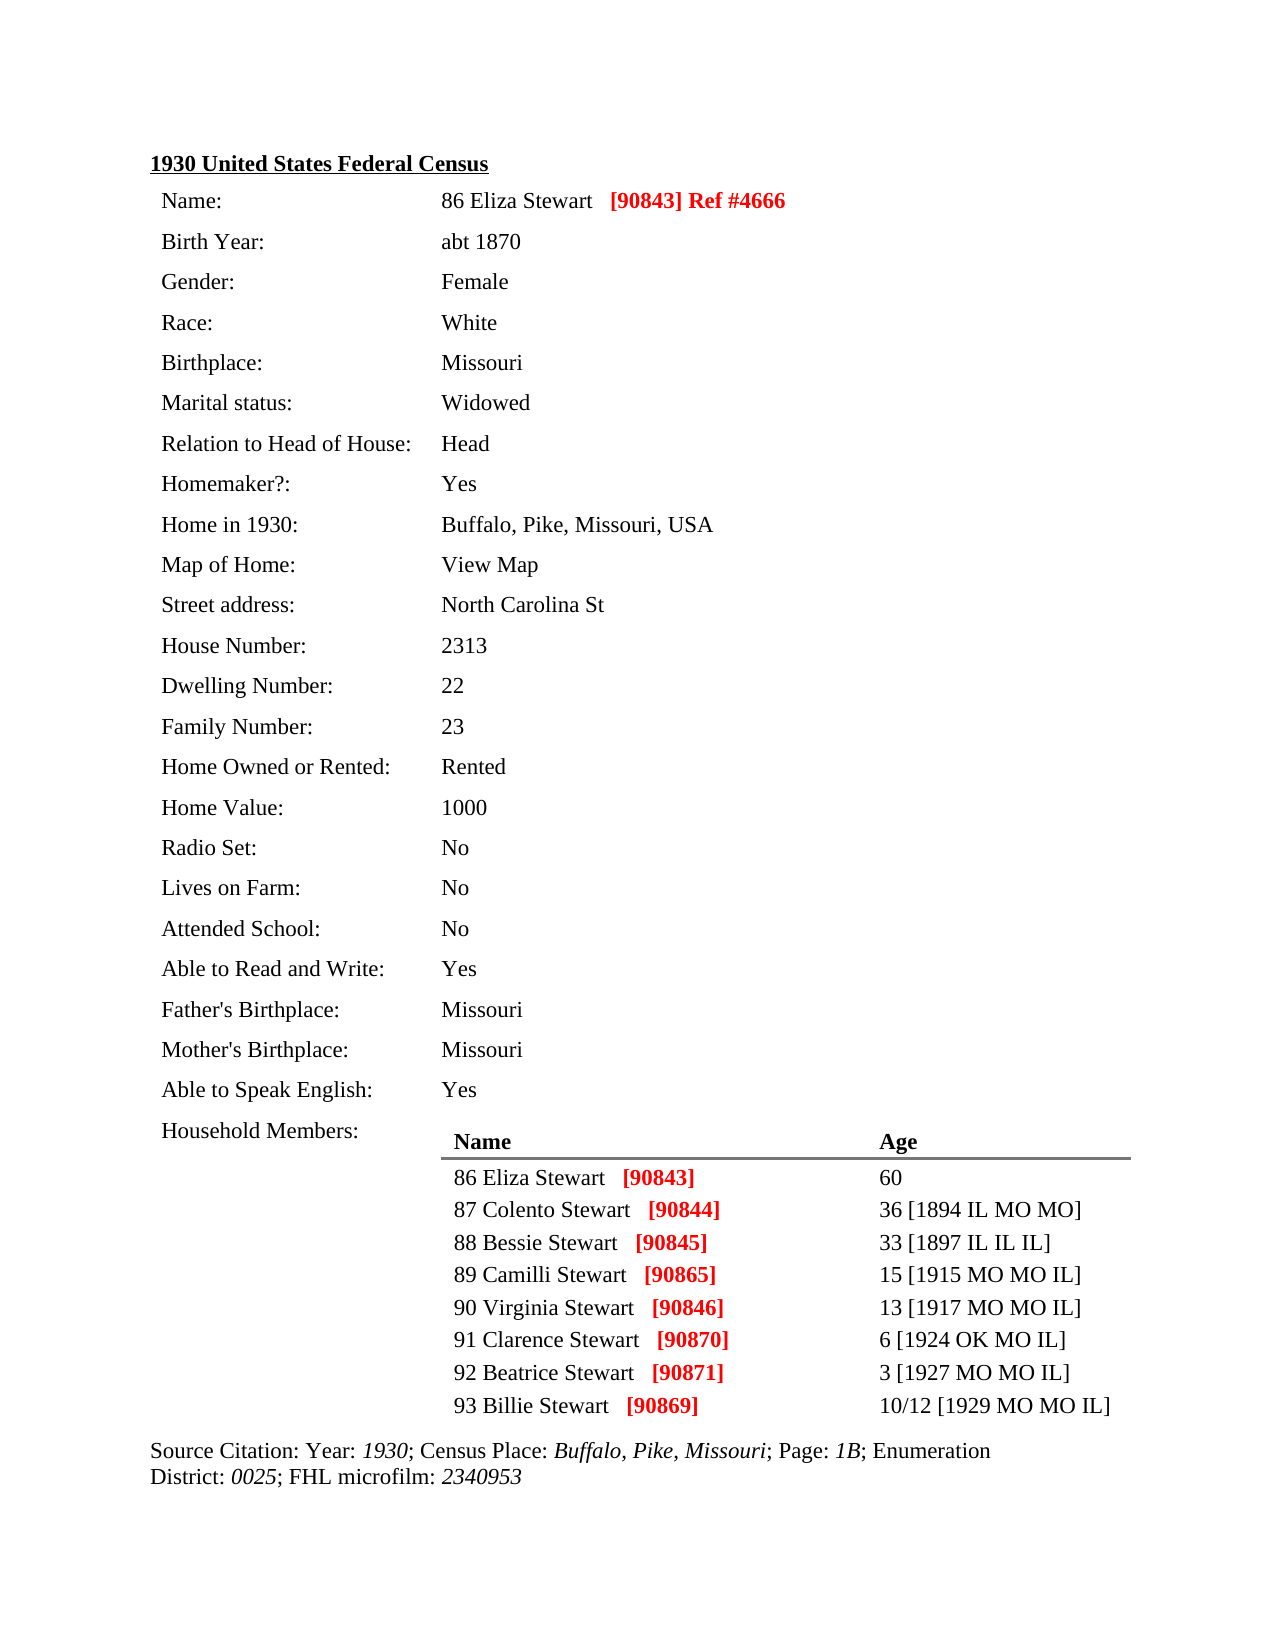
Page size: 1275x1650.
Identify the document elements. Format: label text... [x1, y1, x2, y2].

table_cell View Map [429, 540, 1144, 581]
table_cell 22 [429, 661, 1144, 702]
table_header Name: [149, 176, 429, 217]
text Source Citation: Year: 1930; Census Place: Buffalo, Pike, Missouri; Page: 1B; Enumeration District: 0025; FHL microfilm: 2340953 [150, 1437, 1125, 1490]
table_cell No [429, 864, 1144, 904]
table_cell Able to Read and Write: [149, 944, 429, 985]
table_cell 1000 [429, 783, 1144, 823]
table_cell Buffalo, Pike, Missouri, USA [429, 500, 1144, 540]
table_cell Marital status: [149, 379, 429, 419]
table_cell Gender: [149, 257, 429, 298]
table_cell Street address: [149, 581, 429, 621]
table_cell Race: [149, 298, 429, 338]
table_cell Birthplace: [149, 338, 429, 378]
table_cell No [429, 823, 1144, 863]
table_cell Female [429, 257, 1144, 298]
table_cell Able to Speak English: [149, 1066, 429, 1106]
table_cell Home Value: [149, 783, 429, 823]
table_cell Rented [429, 742, 1144, 783]
table_cell Yes [429, 459, 1144, 500]
table_cell 23 [429, 702, 1144, 742]
table_cell Missouri [429, 338, 1144, 378]
table_cell Birth Year: [149, 217, 429, 257]
table_cell [429, 1106, 1144, 1424]
table_cell No [429, 904, 1144, 944]
table_cell Map of Home: [149, 540, 429, 581]
table_cell Lives on Farm: [149, 864, 429, 904]
table_cell Household Members: [149, 1106, 429, 1424]
text 1930 United States Federal Census [150, 150, 1125, 176]
table_cell Home Owned or Rented: [149, 742, 429, 783]
table_cell abt 1870 [429, 217, 1144, 257]
table_cell Relation to Head of House: [149, 419, 429, 459]
table_cell White [429, 298, 1144, 338]
table_cell Homemaker?: [149, 459, 429, 500]
table_cell Missouri [429, 1025, 1144, 1066]
table_cell Yes [429, 1066, 1144, 1106]
table_cell Attended School: [149, 904, 429, 944]
table_cell Widowed [429, 379, 1144, 419]
table_cell House Number: [149, 621, 429, 661]
table_cell Home in 1930: [149, 500, 429, 540]
table_cell Head [429, 419, 1144, 459]
table_cell Radio Set: [149, 823, 429, 863]
table_cell Yes [429, 944, 1144, 985]
table_cell North Carolina St [429, 581, 1144, 621]
table_cell Missouri [429, 985, 1144, 1025]
table_cell Mother's Birthplace: [149, 1025, 429, 1066]
table_cell Family Number: [149, 702, 429, 742]
table_cell Dwelling Number: [149, 661, 429, 702]
table_cell Father's Birthplace: [149, 985, 429, 1025]
table_cell 2313 [429, 621, 1144, 661]
table_header 86 Eliza Stewart [90843] Ref #4666 [429, 176, 1144, 217]
